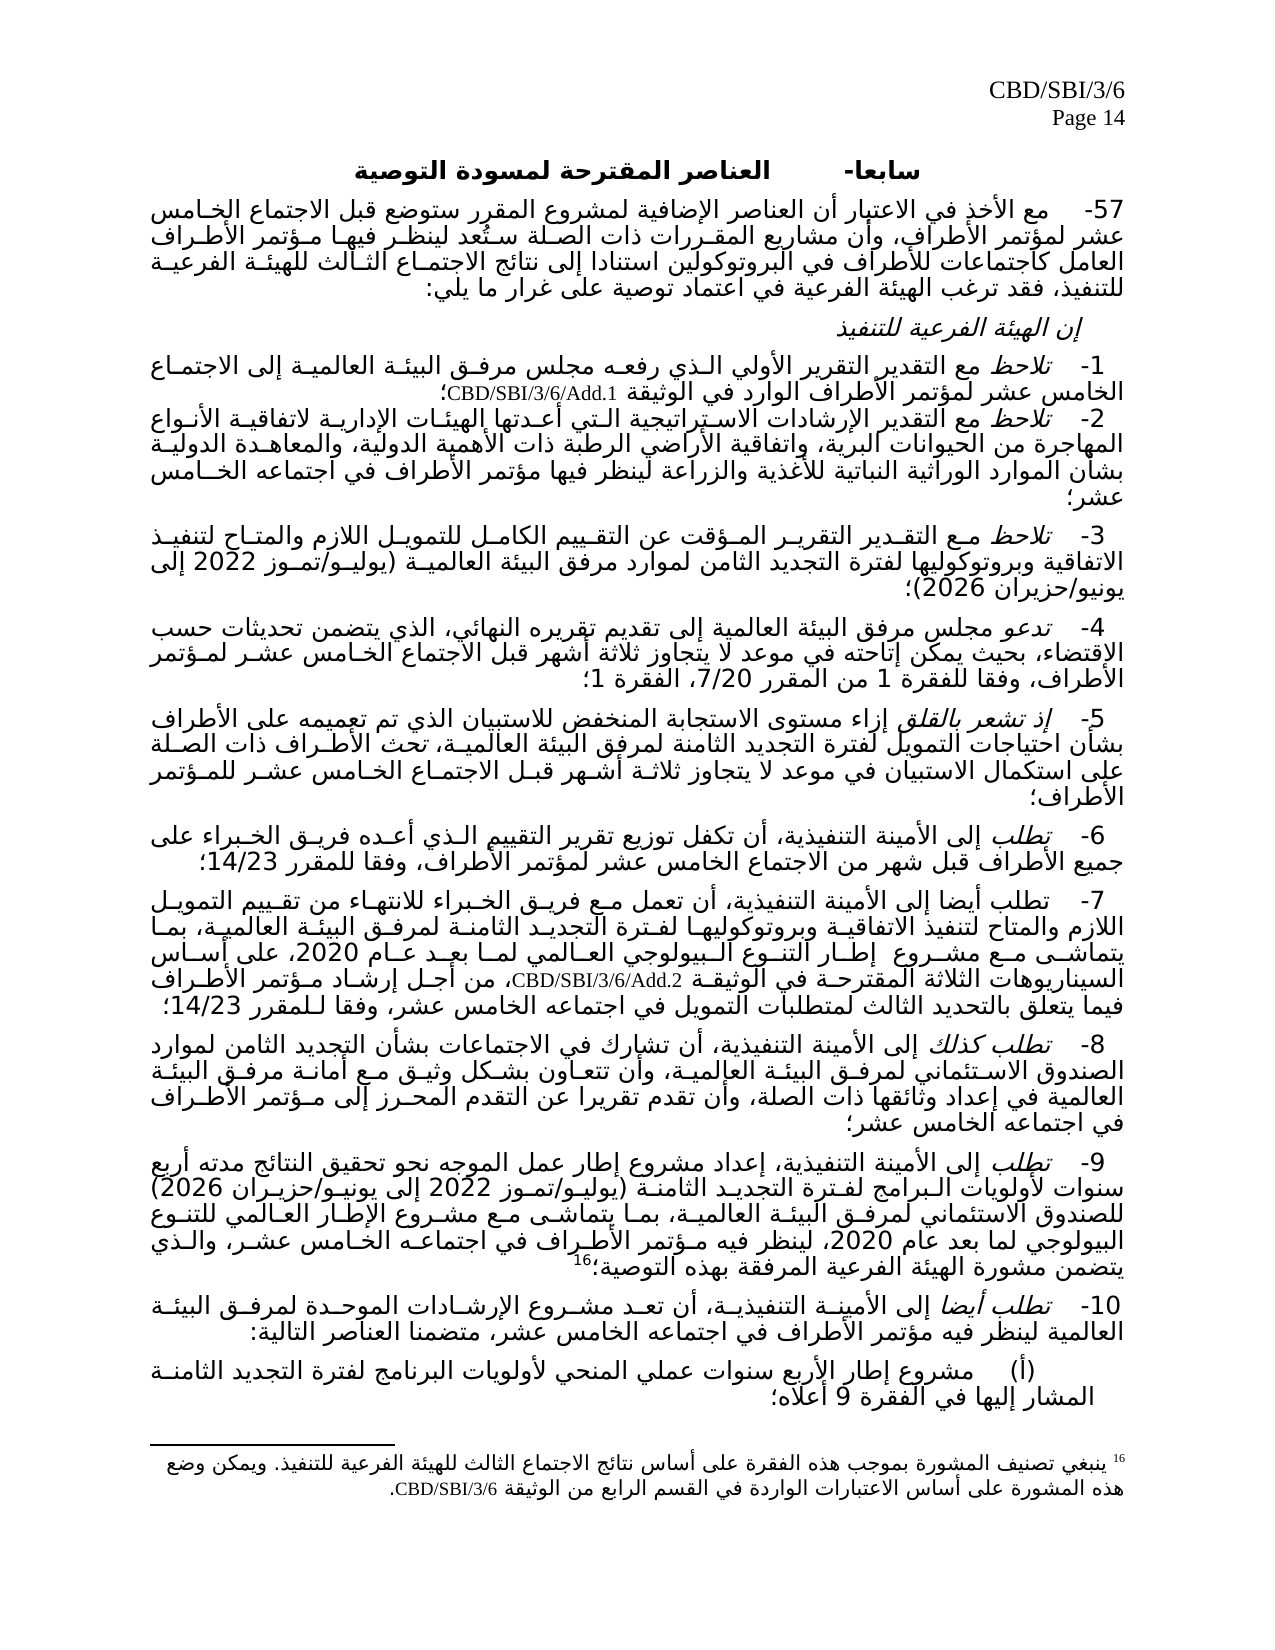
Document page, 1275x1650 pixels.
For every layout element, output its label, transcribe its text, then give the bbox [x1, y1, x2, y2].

list تطلب أيضا إلى الأمينة التنفيذية، أن تعد مشروع الإرشادات الموحدة لمرفق البيئة العالمية لينظر فيه مؤتمر الأطراف في اجتماعه الخامس عشر، متضمنا العناصر التالية: [150, 1294, 1124, 1346]
list تدعو مجلس مرفق البيئة العالمية إلى تقديم تقريره النهائي، الذي يتضمن تحديثات حسب الاقتضاء، بحيث يمكن إتاحته في موعد لا يتجاوز ثلاثة أشهر قبل الاجتماع الخامس عشر لمؤتمر الأطراف، وفقا للفقرة 1 من المقرر 7/20، الفقرة 1؛ [150, 615, 1124, 694]
list تطلب إلى الأمينة التنفيذية، أن تكفل توزيع تقرير التقييم الذي أعده فريق الخبراء على جميع الأطراف قبل شهر من الاجتماع الخامس عشر لمؤتمر الأطراف، وفقا للمقرر 14/23؛ [150, 824, 1124, 876]
list تلاحظ مع التقدير التقرير المؤقت عن التقييم الكامل للتمويل اللازم والمتاح لتنفيذ الاتفاقية وبروتوكوليها لفترة التجديد الثامن لموارد مرفق البيئة العالمية (يوليو/تموز 2022 إلى يونيو/حزيران 2026)؛ [150, 524, 1124, 603]
list تطلب إلى الأمينة التنفيذية، إعداد مشروع إطار عمل الموجه نحو تحقيق النتائج مدته أربع سنوات لأولويات البرامج لفترة التجديد الثامنة (يوليو/تموز 2022 إلى يونيو/حزيران 2026) للصندوق الاستئماني لمرفق البيئة العالمية، بما يتماشى مع مشروع الإطار العالمي للتنوع البيولوجي لما بعد عام 2020، لينظر فيه مؤتمر الأطراف في اجتماعه الخامس عشر، والذي يتضمن مشورة الهيئة الفرعية المرفقة بهذه التوصية؛ [150, 1150, 1124, 1281]
text سابعا- العناصر المقترحة لمسودة التوصية [150, 159, 1125, 185]
list تلاحظ مع التقدير الإرشادات الاستراتيجية التي أعدتها الهيئات الإدارية لاتفاقية الأنواع المهاجرة من الحيوانات البرية، واتفاقية الأراضي الرطبة ذات الأهمية الدولية، والمعاهدة الدولية بشأن الموارد الوراثية النباتية للأغذية والزراعة لينظر فيها مؤتمر الأطراف في اجتماعه الخامس عشر؛ [150, 406, 1124, 511]
list تطلب كذلك إلى الأمينة التنفيذية، أن تشارك في الاجتماعات بشأن التجديد الثامن لموارد الصندوق الاستئماني لمرفق البيئة العالمية، وأن تتعاون بشكل وثيق مع أمانة مرفق البيئة العالمية في إعداد وثائقها ذات الصلة، وأن تقدم تقريرا عن التقدم المحرز إلى مؤتمر الأطراف في اجتماعه الخامس عشر؛ [150, 1033, 1124, 1138]
list تطلب أيضا إلى الأمينة التنفيذية، أن تعمل مع فريق الخبراء للانتهاء من تقييم التمويل اللازم والمتاح لتنفيذ الاتفاقية وبروتوكوليها لفترة التجديد الثامنة لمرفق البيئة العالمية، بما يتماشى مع مشروع إطار التنوع البيولوجي العالمي لما بعد عام 2020، على أساس السيناريوهات الثلاثة المقترحة في الوثيقة CBD/SBI/3/6/Add.2، من أجل إرشاد مؤتمر الأطراف فيما يتعلق بالتحديد الثالث لمتطلبات التمويل في اجتماعه الخامس عشر، وفقا لـلمقرر 14/23؛ [150, 889, 1124, 1020]
list إذ تشعر بالقلق إزاء مستوى الاستجابة المنخفض للاستبيان الذي تم تعميمه على الأطراف بشأن احتياجات التمويل لفترة التجديد الثامنة لمرفق البيئة العالمية، تحث الأطراف ذات الصلة على استكمال الاستبيان في موعد لا يتجاوز ثلاثة أشهر قبل الاجتماع الخامس عشر للمؤتمر الأطراف؛ [150, 706, 1124, 811]
text إن الهيئة الفرعية للتنفيذ [150, 315, 1125, 341]
list تلاحظ مع التقدير التقرير الأولي الذي رفعه مجلس مرفق البيئة العالمية إلى الاجتماع الخامس عشر لمؤتمر الأطراف الوارد في الوثيقة CBD/SBI/3/6/Add.1؛ [150, 354, 1124, 406]
text (أ) مشروع إطار الأربع سنوات عملي المنحي لأولويات البرنامج لفترة التجديد الثامنة المشار إليها في الفقرة 9 أعلاه؛ [150, 1359, 1095, 1411]
text 57- مع الأخذ في الاعتبار أن العناصر الإضافية لمشروع المقرر ستوضع قبل الاجتماع الخامس عشر لمؤتمر الأطراف، وأن مشاريع المقررات ذات الصلة ستُعد لينظر فيها مؤتمر الأطراف العامل كاجتماعات للأطراف في البروتوكولين استنادا إلى نتائج الاجتماع الثالث للهيئة الفرعية للتنفيذ، فقد ترغب الهيئة الفرعية في اعتماد توصية على غرار ما يلي: [150, 198, 1125, 303]
